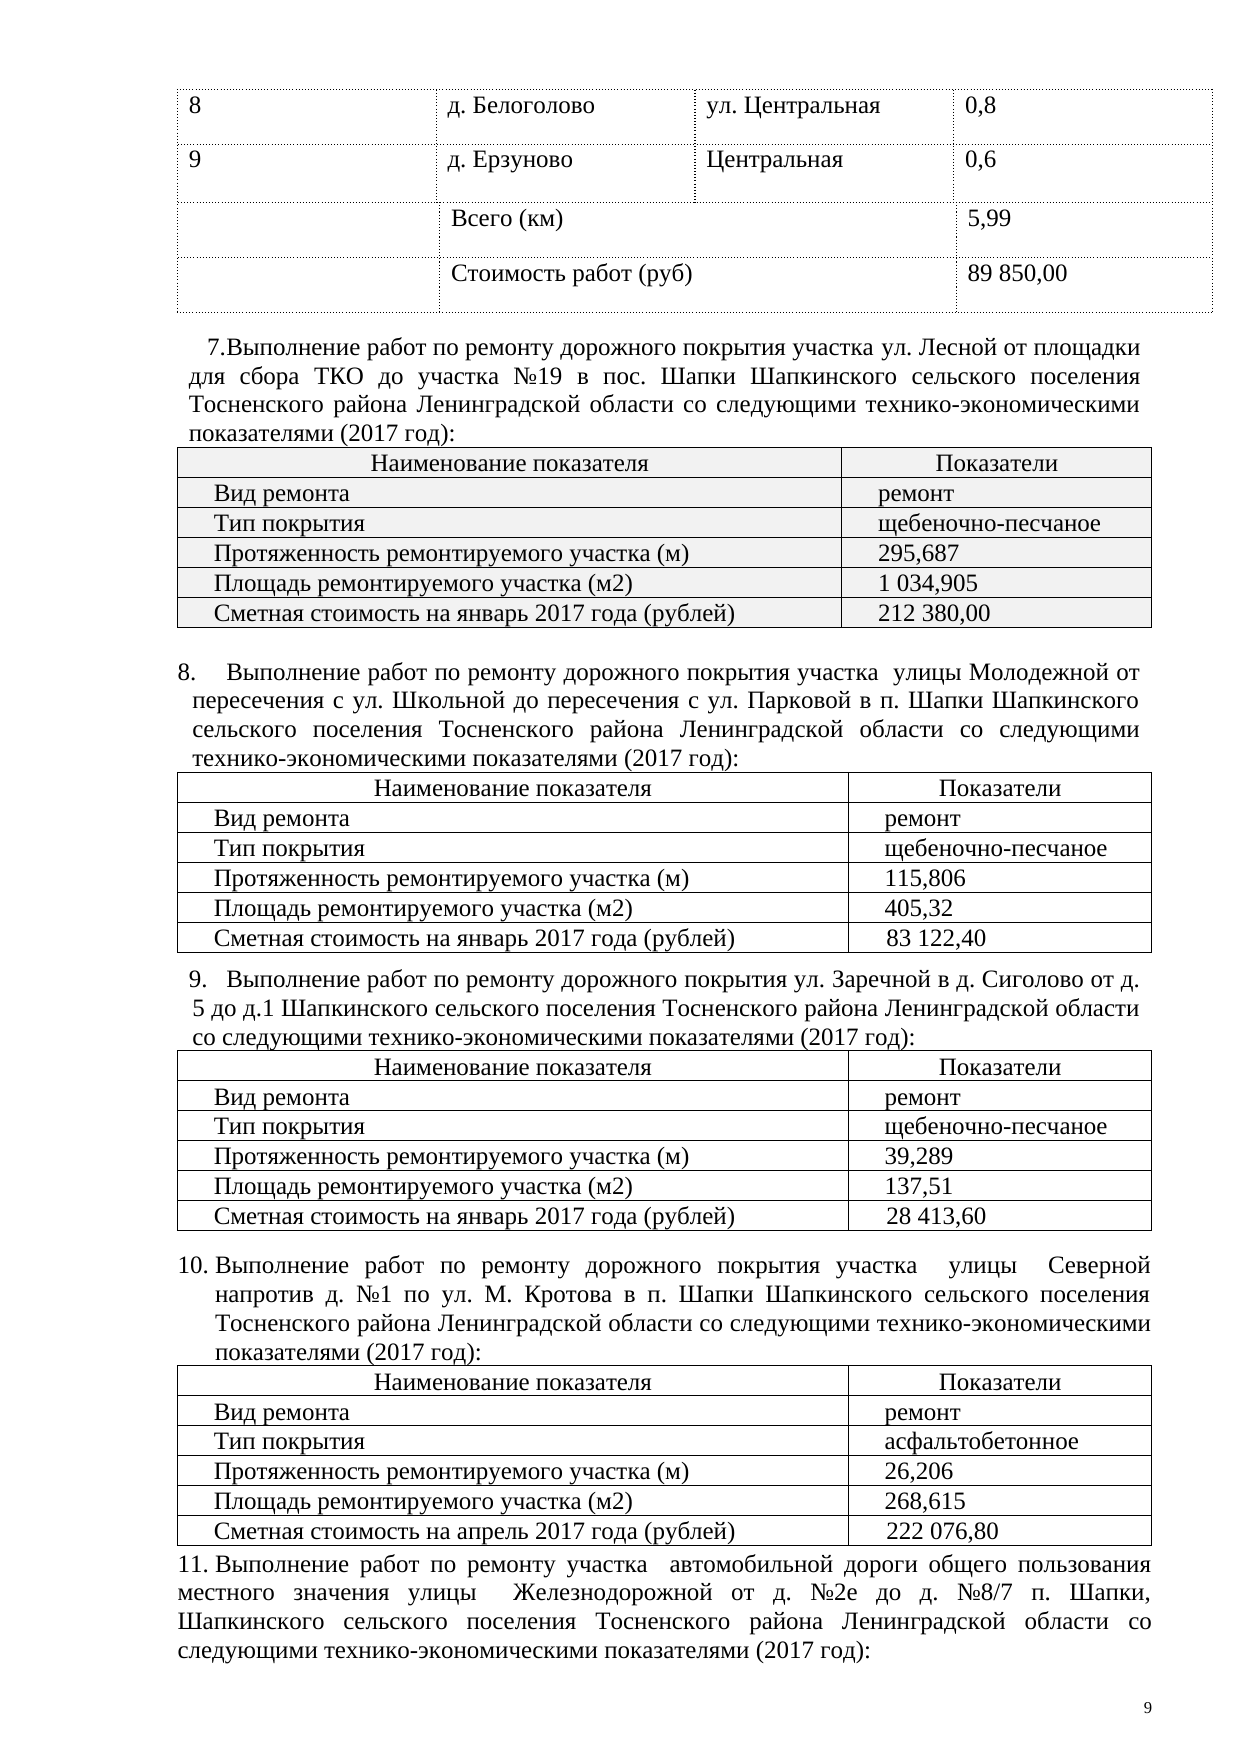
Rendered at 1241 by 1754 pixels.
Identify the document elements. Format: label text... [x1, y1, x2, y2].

table_cell Протяженность ремонтируемого участка (м) [178, 1456, 848, 1485]
table_cell ремонт [849, 803, 1151, 832]
table_cell 9 [177, 144, 436, 202]
table_cell ремонт [849, 1081, 1151, 1110]
table_cell 212 380,00 [842, 598, 1151, 627]
table_cell Показатели [849, 1051, 1151, 1080]
table_cell Вид ремонта [178, 803, 848, 832]
table_cell Наименование показателя [178, 773, 848, 802]
table_cell Тип покрытия [178, 1426, 848, 1455]
table_cell Сметная стоимость на январь 2017 года (рублей) [178, 598, 841, 627]
table_cell Сметная стоимость на январь 2017 года (рублей) [178, 1201, 848, 1230]
table_cell Вид ремонта [178, 1081, 848, 1110]
table_cell Сметная стоимость на январь 2017 года (рублей) [178, 923, 848, 952]
table_cell Площадь ремонтируемого участка (м2) [178, 1486, 848, 1515]
table_cell 39,289 [849, 1141, 1151, 1170]
table_cell 115,806 [849, 863, 1151, 892]
table_cell Вид ремонта [178, 1396, 848, 1425]
table_cell д. Белоголово [436, 89, 695, 143]
table_cell 28 413,60 [849, 1201, 1151, 1230]
table_cell Выполнение работ по ремонту дорожного покрытия участка улицы Молодежной от пересечения с ул. Школьной до пересечения с ул. Парковой в п. Шапки Шапкинского сельского поселения Тосненского района Ленинградской области со следующими технико-экономическими показателями (2017 год): [177, 628, 1152, 772]
table_cell Протяженность ремонтируемого участка (м) [178, 863, 848, 892]
table_cell 8 [177, 89, 436, 143]
table_cell 83 122,40 [849, 923, 1151, 952]
table_header Показатели [849, 1366, 1151, 1395]
table_cell Центральная [695, 144, 954, 202]
list Выполнение работ по ремонту дорожного покрытия участка улицы Северной напротив д. №1 по ул. М. Кротова в п. Шапки Шапкинского сельского поселения Тосненского района Ленинградской области со следующими технико-экономическими показателями (2017 год): [177, 1250, 1152, 1365]
table_cell ремонт [842, 478, 1151, 507]
table_cell 0,6 [954, 144, 1213, 202]
table_cell Показатели [842, 448, 1151, 477]
table_cell 295,687 [842, 538, 1151, 567]
table_cell Сметная стоимость на апрель 2017 года (рублей) [178, 1516, 848, 1545]
table_cell 137,51 [849, 1171, 1151, 1200]
table_cell щебеночно-песчаное [849, 833, 1151, 862]
table_cell Тип покрытия [178, 1111, 848, 1140]
table_cell 268,615 [849, 1486, 1151, 1515]
table_cell Наименование показателя [178, 448, 841, 477]
table_cell [177, 202, 439, 257]
table_cell Протяженность ремонтируемого участка (м) [178, 538, 841, 567]
table_cell Протяженность ремонтируемого участка (м) [178, 1141, 848, 1170]
table_header Выполнение работ по ремонту дорожного покрытия участка ул. Лесной от площадки для сбора ТКО до участка №19 в пос. Шапки Шапкинского сельского поселения Тосненского района Ленинградской области со следующими технико-экономическими показателями (2017 год): [177, 332, 1152, 447]
table_cell Тип покрытия [178, 833, 848, 862]
table_cell 89 850,00 [956, 257, 1213, 312]
table_cell Площадь ремонтируемого участка (м2) [178, 893, 848, 922]
table_cell Площадь ремонтируемого участка (м2) [178, 568, 841, 597]
table_cell 5,99 [956, 202, 1213, 257]
table_cell Показатели [849, 773, 1151, 802]
table_cell Тип покрытия [178, 508, 841, 537]
table_cell щебеночно-песчаное [842, 508, 1151, 537]
table_cell ул. Центральная [695, 89, 954, 143]
table_cell асфальтобетонное [849, 1426, 1151, 1455]
table_cell д. Ерзуново [436, 144, 695, 202]
table_cell Наименование показателя [178, 1051, 848, 1080]
table_cell ремонт [849, 1396, 1151, 1425]
table_cell Выполнение работ по ремонту дорожного покрытия ул. Заречной в д. Сиголово от д. 5 до д.1 Шапкинского сельского поселения Тосненского района Ленинградской области со следующими технико-экономическими показателями (2017 год): [177, 953, 1152, 1050]
table_cell [177, 257, 439, 312]
table_cell 1 034,905 [842, 568, 1151, 597]
table_cell 26,206 [849, 1456, 1151, 1485]
table_header Наименование показателя [178, 1366, 848, 1395]
table_cell 222 076,80 [849, 1516, 1151, 1545]
table_cell 405,32 [849, 893, 1151, 922]
table_cell щебеночно-песчаное [849, 1111, 1151, 1140]
table_cell Стоимость работ (руб) [440, 257, 956, 312]
table_cell Всего (км) [440, 202, 956, 257]
table_cell Вид ремонта [178, 478, 841, 507]
table_cell 0,8 [954, 89, 1213, 143]
list Выполнение работ по ремонту участка автомобильной дороги общего пользования местного значения улицы Железнодорожной от д. №2е до д. №8/7 п. Шапки, Шапкинского сельского поселения Тосненского района Ленинградской области со следующими технико-экономическими показателями (2017 год): [177, 1549, 1152, 1664]
table_cell Площадь ремонтируемого участка (м2) [178, 1171, 848, 1200]
